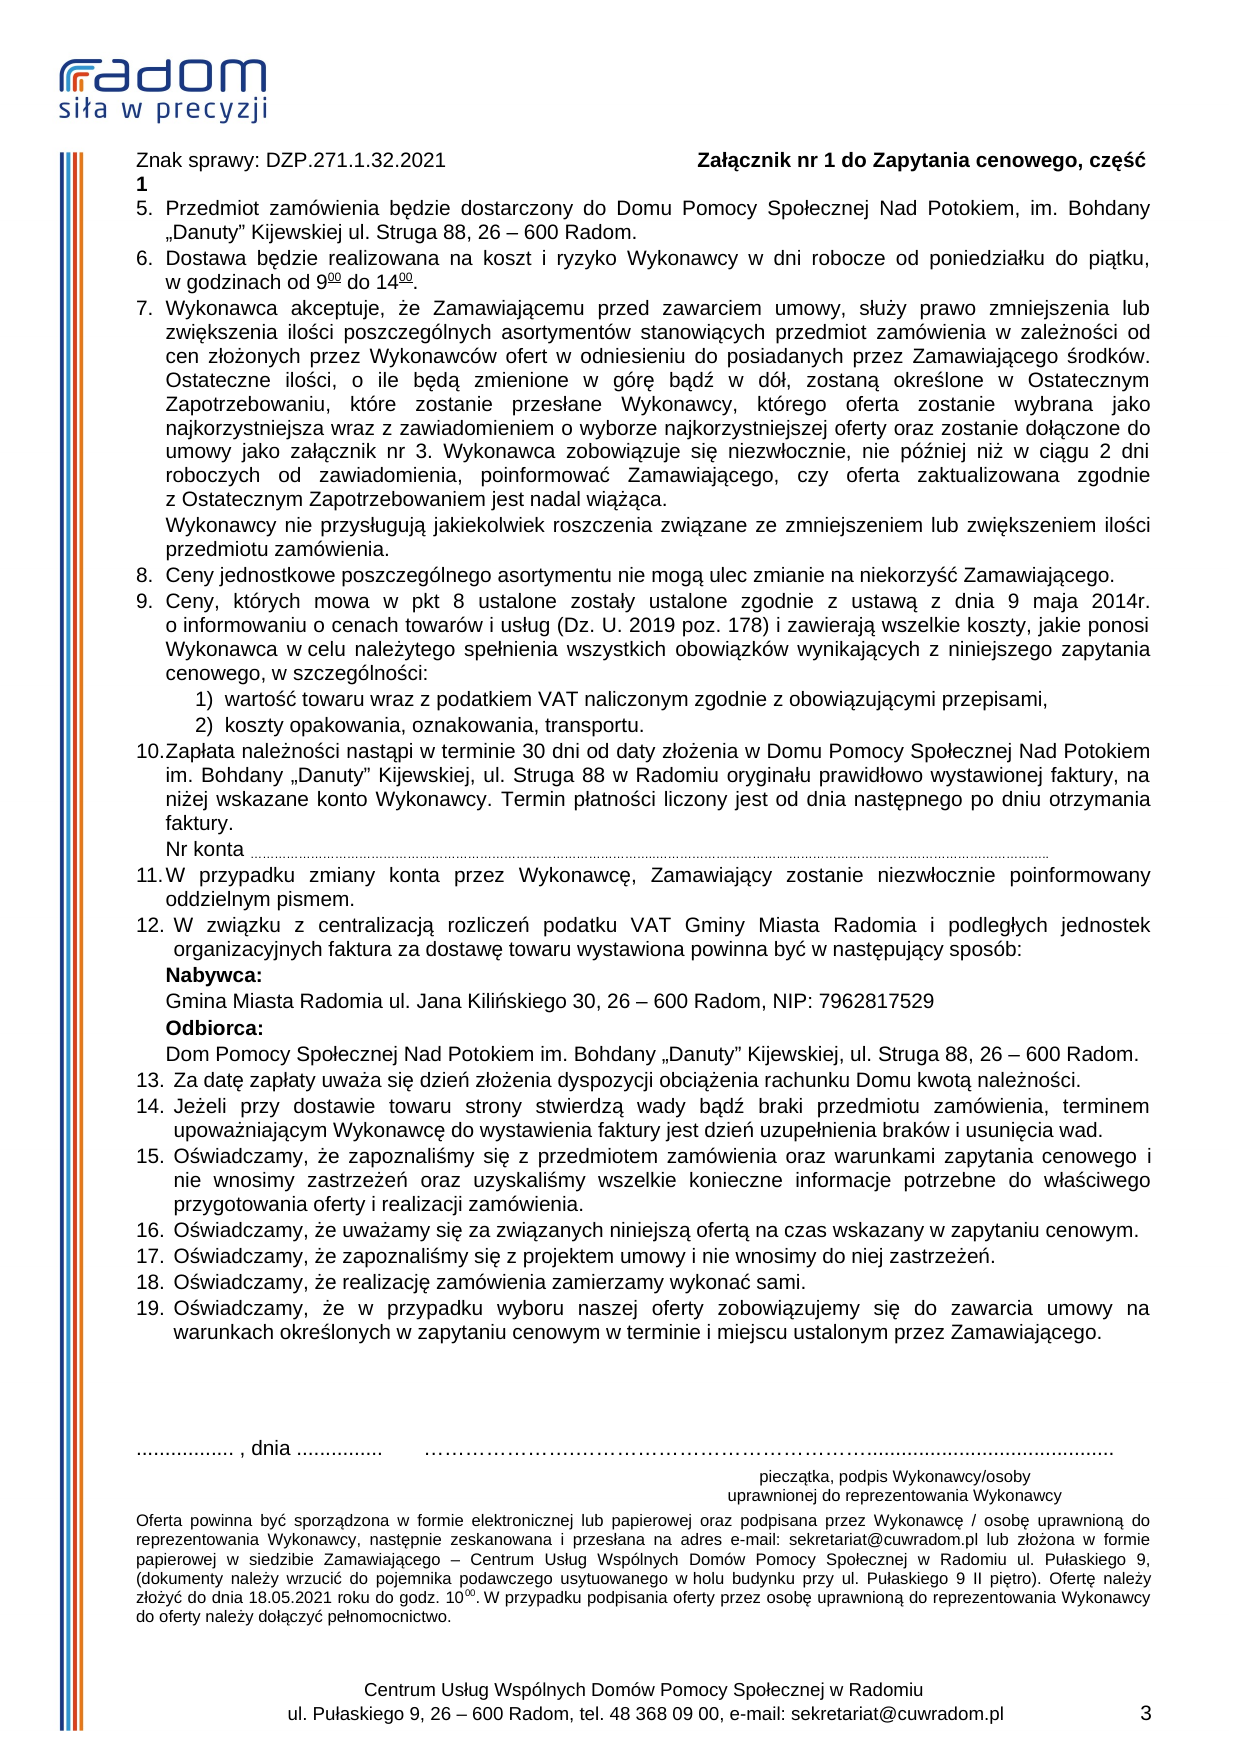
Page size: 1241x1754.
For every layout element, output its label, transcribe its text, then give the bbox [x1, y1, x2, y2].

text Wykonawcy nie przysługują jakiekolwiek roszczenia związane ze zmniejszeniem lub zwiększeniem ilości przedmiotu zamówienia. [165, 513, 1152, 561]
list koszty opakowania, oznakowania, transportu. [195, 713, 1152, 737]
text pieczątka, podpis Wykonawcy/osoby [136, 1466, 1152, 1486]
list Oświadczamy, że uważamy się za związanych niniejszą ofertą na czas wskazany w zapytaniu cenowym. [136, 1217, 1152, 1241]
list W związku z centralizacją rozliczeń podatku VAT Gminy Miasta Radomia i podległych jednostek organizacyjnych faktura za dostawę towaru wystawiona powinna być w następujący sposób: [136, 913, 1152, 961]
text Dom Pomocy Społecznej Nad Potokiem im. Bohdany „Danuty” Kijewskiej, ul. Struga 88, 26 – 600 Radom. [165, 1041, 1152, 1065]
list Dostawa będzie realizowana na koszt i ryzyko Wykonawcy w dni robocze od poniedziałku do piątku, w godzinach od 900 do 1400. [136, 246, 1152, 293]
list Za datę zapłaty uważa się dzień złożenia dyspozycji obciążenia rachunku Domu kwotą należności. [136, 1067, 1152, 1091]
text uprawnionej do reprezentowania Wykonawcy [136, 1486, 1152, 1505]
list Zapłata należności nastąpi w terminie 30 dni od daty złożenia w Domu Pomocy Społecznej Nad Potokiem im. Bohdany „Danuty” Kijewskiej, ul. Struga 88 w Radomiu oryginału prawidłowo wystawionej faktury, na niżej wskazane konto Wykonawcy. Termin płatności liczony jest od dnia następnego po dniu otrzymania faktury. [136, 739, 1152, 835]
list Wykonawca akceptuje, że Zamawiającemu przed zawarciem umowy, służy prawo zmniejszenia lub zwiększenia ilości poszczególnych asortymentów stanowiących przedmiot zamówienia w zależności od cen złożonych przez Wykonawców ofert w odniesieniu do posiadanych przez Zamawiającego środków. Ostateczne ilości, o ile będą zmienione w górę bądź w dół, zostaną określone w Ostatecznym Zapotrzebowaniu, które zostanie przesłane Wykonawcy, którego oferta zostanie wybrana jako najkorzystniejsza wraz z zawiadomieniem o wyborze najkorzystniejszej oferty oraz zostanie dołączone do umowy jako załącznik nr 3. Wykonawca zobowiązuje się niezwłocznie, nie później niż w ciągu 2 dni roboczych od zawiadomienia, poinformować Zamawiającego, czy oferta zaktualizowana zgodnie z Ostatecznym Zapotrzebowaniem jest nadal wiążąca. [136, 296, 1152, 511]
text Nabywca: [165, 963, 1152, 987]
list Przedmiot zamówienia będzie dostarczony do Domu Pomocy Społecznej Nad Potokiem, im. Bohdany „Danuty” Kijewskiej ul. Struga 88, 26 – 600 Radom. [136, 196, 1152, 243]
text Nr konta ………………………………………………………………………………………..…………………………………………………………………………………….. [165, 837, 1152, 861]
list Oświadczamy, że zapoznaliśmy się z projektem umowy i nie wnosimy do niej zastrzeżeń. [136, 1243, 1152, 1267]
list Ceny jednostkowe poszczególnego asortymentu nie mogą ulec zmianie na niekorzyść Zamawiającego. [136, 563, 1152, 587]
picture [0, 0, 1229, 1731]
text ................. , dnia ............... ………………….……………………………………........................................... [136, 1436, 1152, 1460]
list Oświadczamy, że zapoznaliśmy się z przedmiotem zamówienia oraz warunkami zapytania cenowego i nie wnosimy zastrzeżeń oraz uzyskaliśmy wszelkie konieczne informacje potrzebne do właściwego przygotowania oferty i realizacji zamówienia. [136, 1143, 1152, 1215]
list Jeżeli przy dostawie towaru strony stwierdzą wady bądź braki przedmiotu zamówienia, terminem upoważniającym Wykonawcę do wystawienia faktury jest dzień uzupełnienia braków i usunięcia wad. [136, 1093, 1152, 1141]
text Oferta powinna być sporządzona w formie elektronicznej lub papierowej oraz podpisana przez Wykonawcę / osobę uprawnioną do reprezentowania Wykonawcy, następnie zeskanowana i przesłana na adres e-mail: sekretariat@cuwradom.pl lub złożona w formie papierowej w siedzibie Zamawiającego – Centrum Usług Wspólnych Domów Pomocy Społecznej w Radomiu ul. Pułaskiego 9, (dokumenty należy wrzucić do pojemnika podawczego usytuowanego w holu budynku przy ul. Pułaskiego 9 II piętro). Ofertę należy złożyć do dnia 18.05.2021 roku do godz. 1000. W przypadku podpisania oferty przez osobę uprawnioną do reprezentowania Wykonawcy do oferty należy dołączyć pełnomocnictwo. [136, 1511, 1152, 1626]
list Oświadczamy, że w przypadku wyboru naszej oferty zobowiązujemy się do zawarcia umowy na warunkach określonych w zapytaniu cenowym w terminie i miejscu ustalonym przez Zamawiającego. [136, 1296, 1152, 1343]
list wartość towaru wraz z podatkiem VAT naliczonym zgodnie z obowiązującymi przepisami, [195, 687, 1152, 711]
text Gmina Miasta Radomia ul. Jana Kilińskiego 30, 26 – 600 Radom, NIP: 7962817529 [165, 989, 1152, 1013]
text Odbiorca: [165, 1015, 1152, 1039]
list Ceny, których mowa w pkt 8 ustalone zostały ustalone zgodnie z ustawą z dnia 9 maja 2014r. o informowaniu o cenach towarów i usług (Dz. U. 2019 poz. 178) i zawierają wszelkie koszty, jakie ponosi Wykonawca w celu należytego spełnienia wszystkich obowiązków wynikających z niniejszego zapytania cenowego, w szczególności: [136, 589, 1152, 685]
list W przypadku zmiany konta przez Wykonawcę, Zamawiający zostanie niezwłocznie poinformowany oddzielnym pismem. [136, 863, 1152, 911]
list Oświadczamy, że realizację zamówienia zamierzamy wykonać sami. [136, 1269, 1152, 1293]
